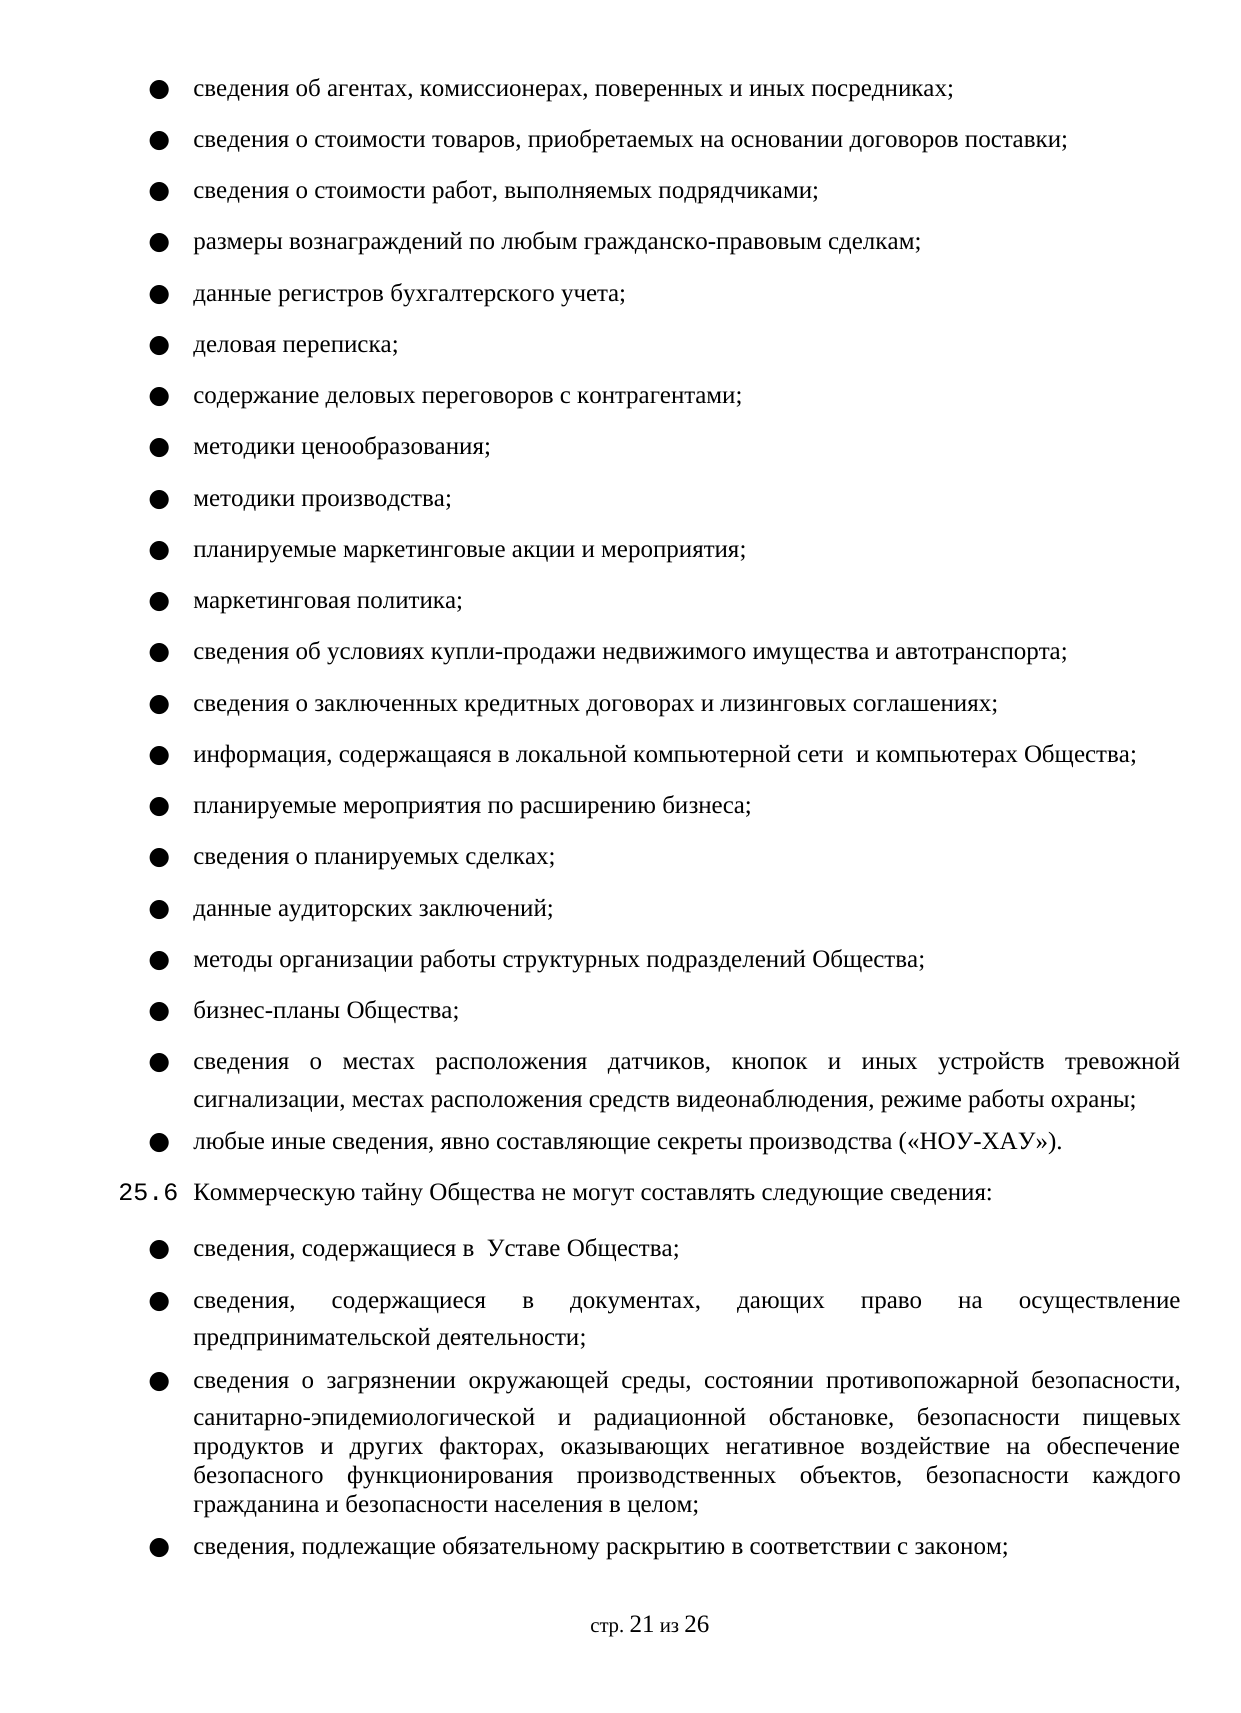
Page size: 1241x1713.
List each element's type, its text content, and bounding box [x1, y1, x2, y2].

list размеры вознаграждений по любым гражданско-правовым сделкам; [148, 213, 1181, 264]
list информация, содержащаяся в локальной компьютерной сети и компьютерах Общества; [148, 725, 1181, 777]
list методики ценообразования; [148, 418, 1181, 469]
list сведения о стоимости товаров, приобретаемых на основании договоров поставки; [148, 110, 1181, 162]
list деловая переписка; [148, 315, 1181, 367]
list методы организации работы структурных подразделений Общества; [148, 930, 1181, 982]
list любые иные сведения, явно составляющие секреты производства («НОУ-ХАУ»). [148, 1113, 1181, 1164]
list сведения о заключенных кредитных договорах и лизинговых соглашениях; [148, 674, 1181, 725]
list планируемые мероприятия по расширению бизнеса; [148, 777, 1181, 828]
list сведения о загрязнении окружающей среды, состоянии противопожарной безопасности, санитарно-эпидемиологической и радиационной обстановке, безопасности пищевых продуктов и других факторах, оказывающих негативное воздействие на обеспечение безопасного функционирования производственных объектов, безопасности каждого гражданина и безопасности населения в целом; [148, 1351, 1181, 1517]
list планируемые маркетинговые акции и мероприятия; [148, 520, 1181, 572]
list сведения о планируемых сделках; [148, 828, 1181, 879]
list методики производства; [148, 469, 1181, 520]
list данные регистров бухгалтерского учета; [148, 264, 1181, 315]
list содержание деловых переговоров с контрагентами; [148, 367, 1181, 418]
list сведения о местах расположения датчиков, кнопок и иных устройств тревожной сигнализации, местах расположения средств видеонаблюдения, режиме работы охраны; [148, 1033, 1181, 1113]
list бизнес-планы Общества; [148, 982, 1181, 1033]
list сведения, содержащиеся в документах, дающих право на осуществление предпринимательской деятельности; [148, 1271, 1181, 1351]
list данные аудиторских заключений; [148, 879, 1181, 930]
list сведения об агентах, комиссионерах, поверенных и иных посредниках; [148, 59, 1181, 110]
list маркетинговая политика; [148, 572, 1181, 623]
list сведения, подлежащие обязательному раскрытию в соответствии с законом; [148, 1517, 1181, 1569]
list сведения, содержащиеся в Уставе Общества; [148, 1220, 1181, 1271]
list сведения об условиях купли-продажи недвижимого имущества и автотранспорта; [148, 623, 1181, 674]
list Коммерческую тайну Общества не могут составлять следующие сведения: [118, 1177, 1181, 1207]
list сведения о стоимости работ, выполняемых подрядчиками; [148, 162, 1181, 213]
